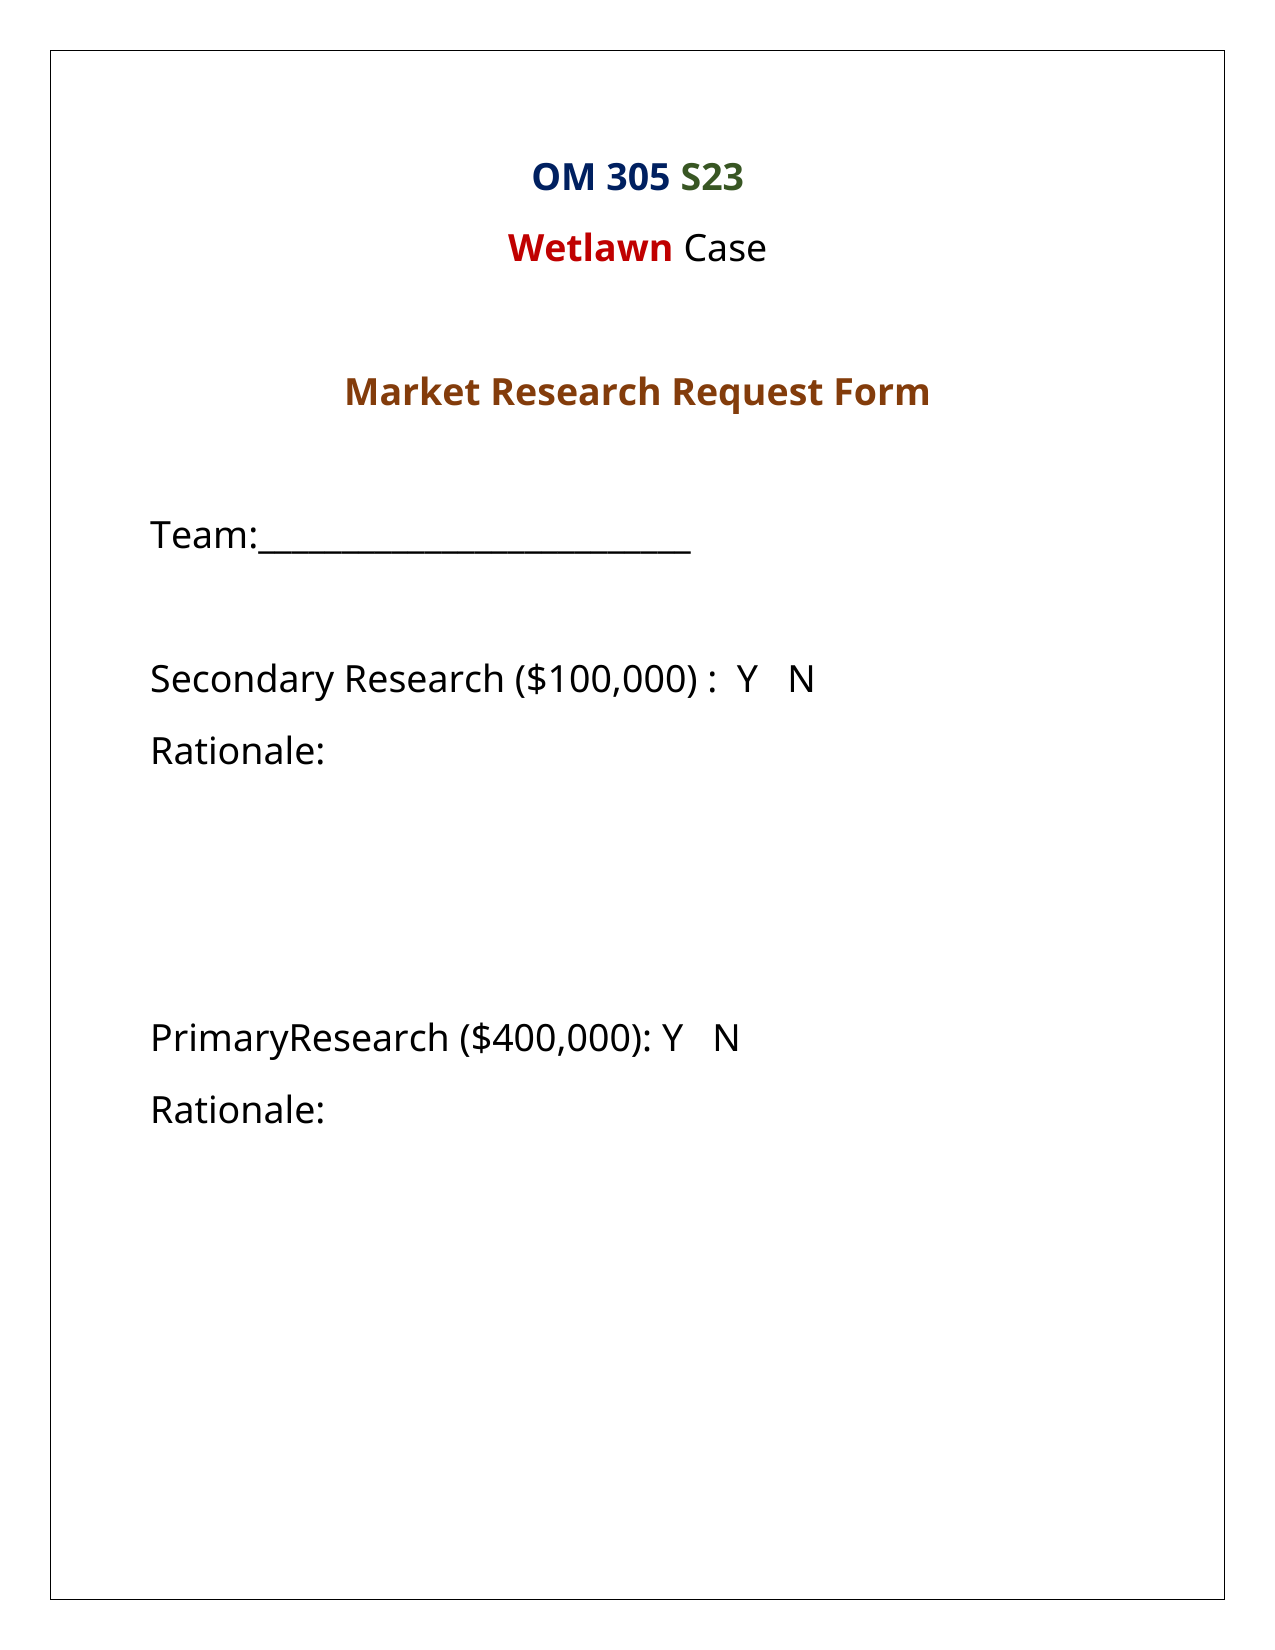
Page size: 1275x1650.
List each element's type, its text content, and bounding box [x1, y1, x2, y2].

text PrimaryResearch ($400,000): Y N [150, 1011, 1125, 1062]
text Rationale: [150, 724, 1125, 775]
text Rationale: [150, 1083, 1125, 1134]
text Secondary Research ($100,000) : Y N [150, 652, 1125, 703]
text Wetlawn Case [150, 222, 1125, 273]
text OM 305 S23 [150, 150, 1125, 201]
text Team:__________________________ [150, 509, 1125, 560]
text Market Research Request Form [150, 365, 1125, 416]
